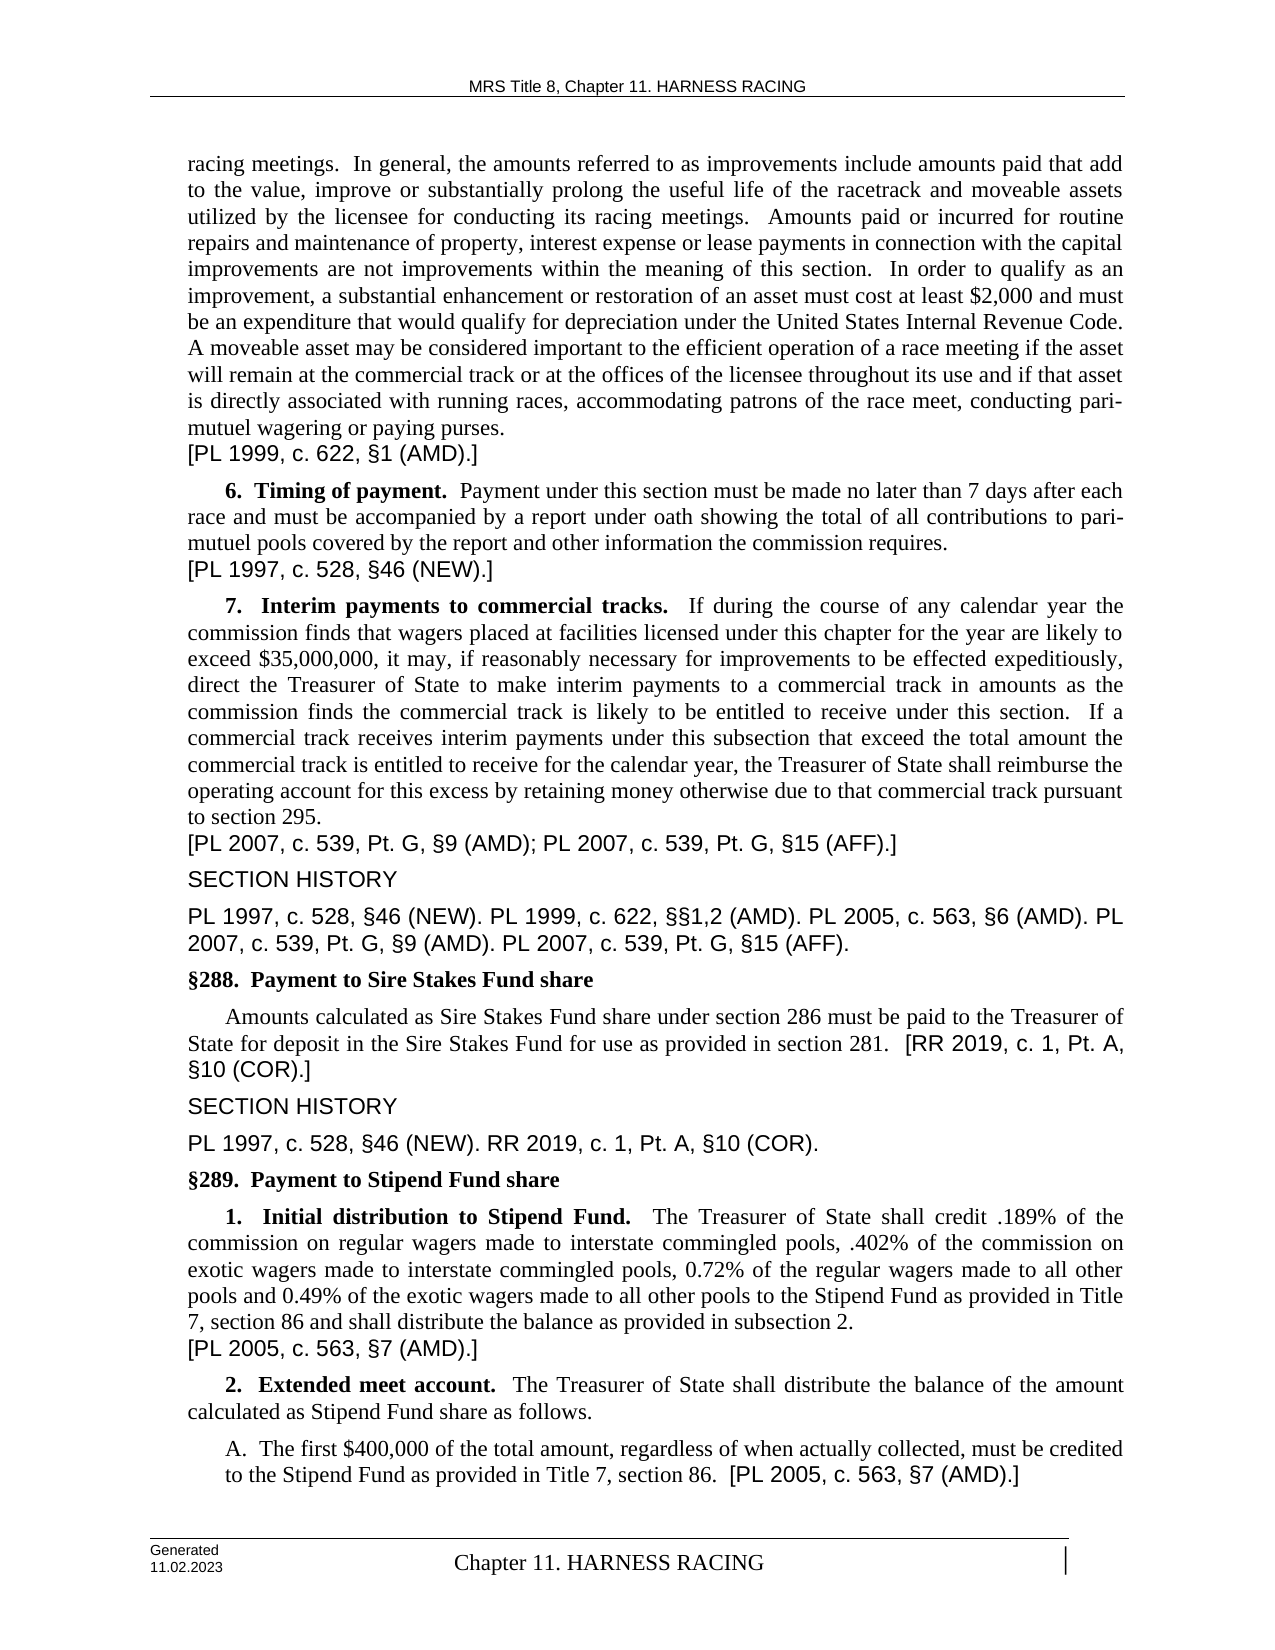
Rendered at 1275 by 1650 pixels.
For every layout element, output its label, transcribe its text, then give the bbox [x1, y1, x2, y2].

text 1. Initial distribution to Stipend Fund. The Treasurer of State shall credit .189% of the commission on regular wagers made to interstate commingled pools, .402% of the commission on exotic wagers made to interstate commingled pools, 0.72% of the regular wagers made to all other pools and 0.49% of the exotic wagers made to all other pools to the Stipend Fund as provided in Title 7, section 86 and shall distribute the balance as provided in subsection 2. [187, 1203, 1125, 1335]
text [187, 150, 1125, 440]
text Amounts calculated as Sire Stakes Fund share under section 286 must be paid to the Treasurer of State for deposit in the Sire Stakes Fund for use as provided in section 281. [RR 2019, c. 1, Pt. A, §10 (COR).] [187, 1003, 1125, 1082]
text 6. Timing of payment. Payment under this section must be made no later than 7 days after each race and must be accompanied by a report under oath showing the total of all contributions to pari-mutuel pools covered by the report and other information the commission requires. [187, 477, 1125, 556]
text [PL 2005, c. 563, §7 (AMD).] [187, 1335, 1125, 1361]
text §288. Payment to Sire Stakes Fund share [187, 966, 1125, 993]
text PL 1997, c. 528, §46 (NEW). PL 1999, c. 622, §§1,2 (AMD). PL 2005, c. 563, §6 (AMD). PL 2007, c. 539, Pt. G, §9 (AMD). PL 2007, c. 539, Pt. G, §15 (AFF). [187, 903, 1125, 956]
text SECTION HISTORY [187, 866, 1125, 893]
text §289. Payment to Stipend Fund share [187, 1166, 1125, 1193]
text A. The first $400,000 of the total amount, regardless of when actually collected, must be credited to the Stipend Fund as provided in Title 7, section 86. [PL 2005, c. 563, §7 (AMD).] [225, 1435, 1125, 1487]
text PL 1997, c. 528, §46 (NEW). RR 2019, c. 1, Pt. A, §10 (COR). [187, 1129, 1125, 1156]
text SECTION HISTORY [187, 1093, 1125, 1119]
text [PL 1999, c. 622, §1 (AMD).] [187, 440, 1125, 466]
text 7. Interim payments to commercial tracks. If during the course of any calendar year the commission finds that wagers placed at facilities licensed under this chapter for the year are likely to exceed $35,000,000, it may, if reasonably necessary for improvements to be effected expeditiously, direct the Treasurer of State to make interim payments to a commercial track in amounts as the commission finds the commercial track is likely to be entitled to receive under this section. If a commercial track receives interim payments under this subsection that exceed the total amount the commercial track is entitled to receive for the calendar year, the Treasurer of State shall reimburse the operating account for this excess by retaining money otherwise due to that commercial track pursuant to section 295. [187, 592, 1125, 830]
text 2. Extended meet account. The Treasurer of State shall distribute the balance of the amount calculated as Stipend Fund share as follows. [187, 1372, 1125, 1424]
text [PL 2007, c. 539, Pt. G, §9 (AMD); PL 2007, c. 539, Pt. G, §15 (AFF).] [187, 830, 1125, 856]
text [PL 1997, c. 528, §46 (NEW).] [187, 556, 1125, 582]
